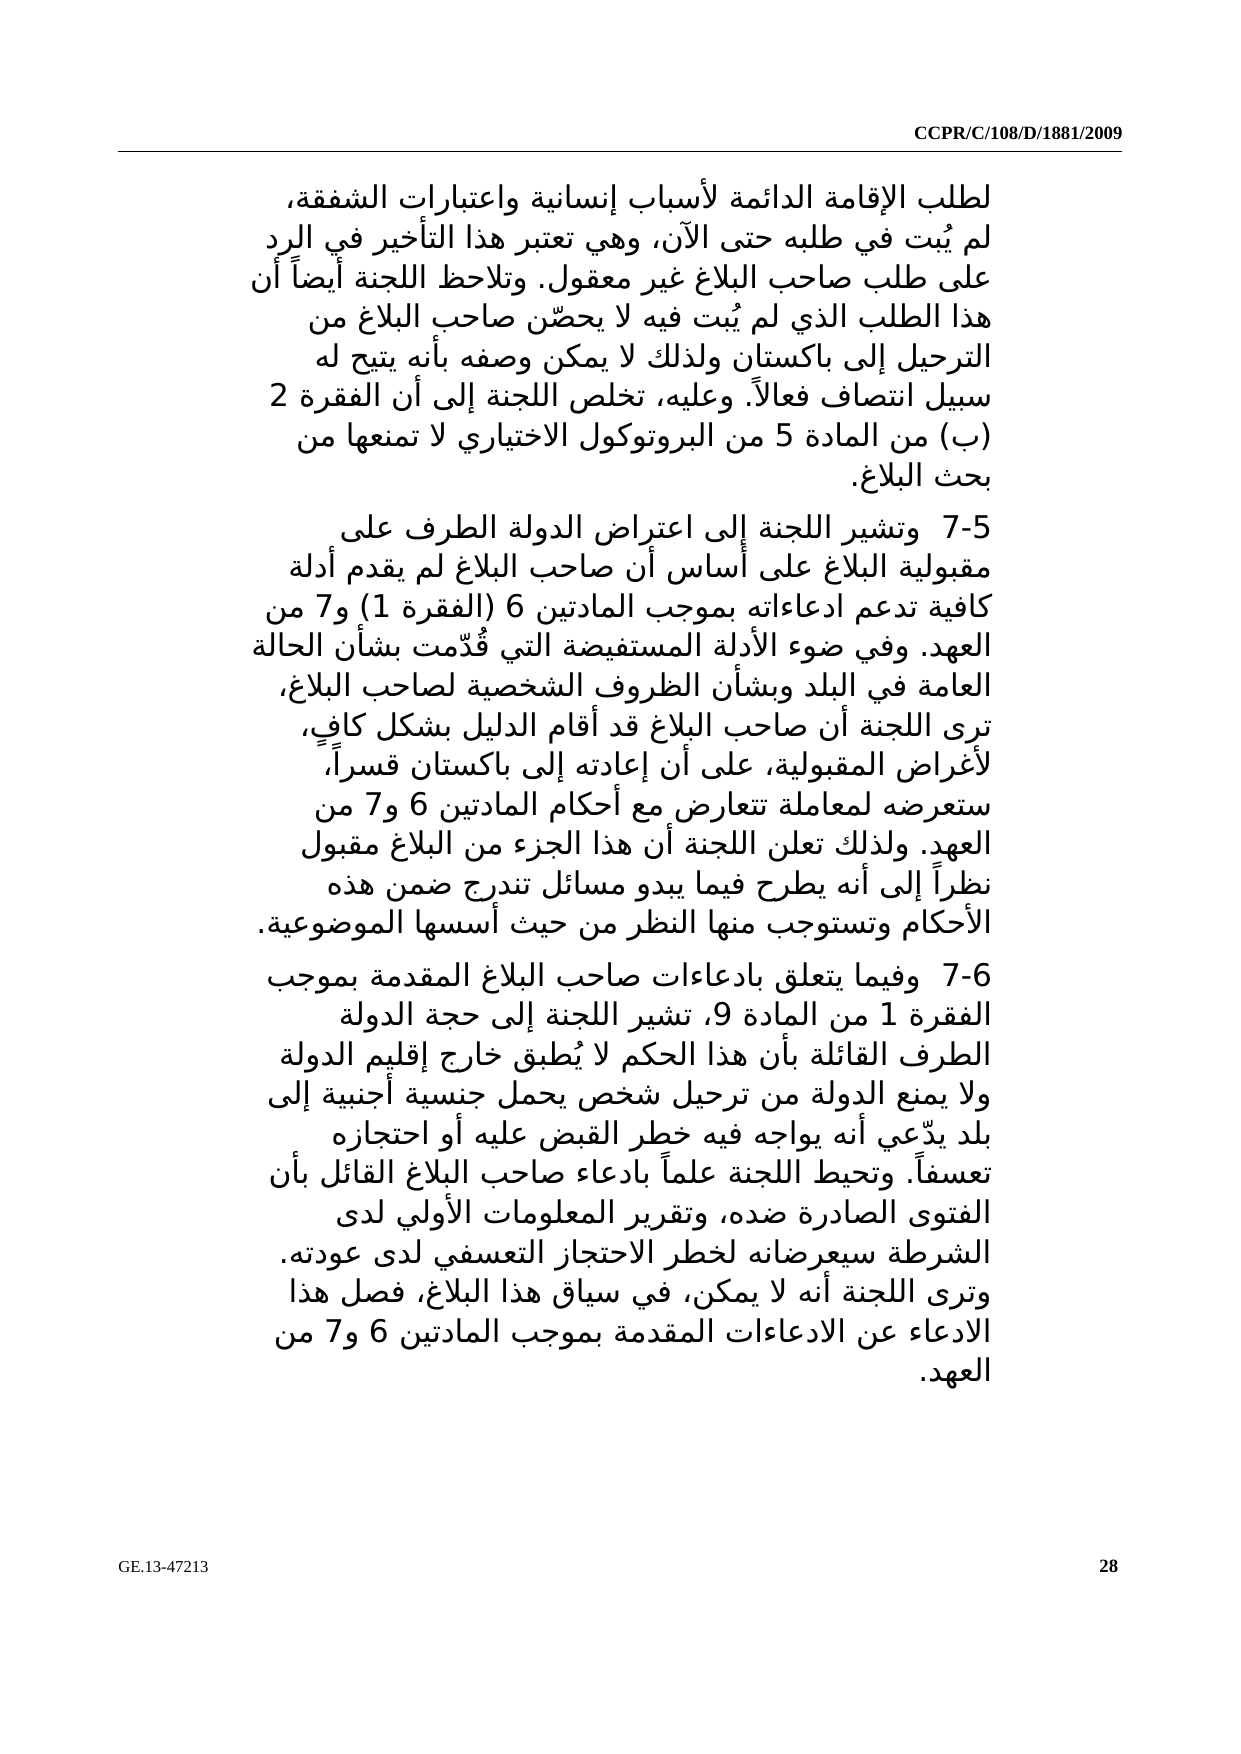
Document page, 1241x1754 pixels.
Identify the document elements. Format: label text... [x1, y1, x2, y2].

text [248, 177, 992, 494]
text 7-6 وفيما يتعلق بادعاءات صاحب البلاغ المقدمة بموجب الفقرة 1 من المادة 9، تشير اللجنة إلى حجة الدولة الطرف القائلة بأن هذا الحكم لا يُطبق خارج إقليم الدولة ولا يمنع الدولة من ترحيل شخص يحمل جنسية أجنبية إلى بلد يدّعي أنه يواجه فيه خطر القبض عليه أو احتجازه تعسفاً. وتحيط اللجنة علماً بادعاء صاحب البلاغ القائل بأن الفتوى الصادرة ضده، وتقرير المعلومات الأولي لدى الشرطة سيعرضانه لخطر الاحتجاز التعسفي لدى عودته. وترى اللجنة أنه لا يمكن، في سياق هذا البلاغ، فصل هذا الادعاء عن الادعاءات المقدمة بموجب المادتين 6 و7 من العهد. [248, 954, 992, 1390]
text 7-5 وتشير اللجنة إلى اعتراض الدولة الطرف على مقبولية البلاغ على أساس أن صاحب البلاغ لم يقدم أدلة كافية تدعم ادعاءاته بموجب المادتين 6 (الفقرة 1) و7 من العهد. وفي ضوء الأدلة المستفيضة التي قُدّمت بشأن الحالة العامة في البلد وبشأن الظروف الشخصية لصاحب البلاغ، ترى اللجنة أن صاحب البلاغ قد أقام الدليل بشكل كافٍ، لأغراض المقبولية، على أن إعادته إلى باكستان قسراً، ستعرضه لمعاملة تتعارض مع أحكام المادتين 6 و7 من العهد. ولذلك تعلن اللجنة أن هذا الجزء من البلاغ مقبول نظراً إلى أنه يطرح فيما يبدو مسائل تندرج ضمن هذه الأحكام وتستوجب منها النظر من حيث أسسها الموضوعية. [248, 506, 992, 942]
